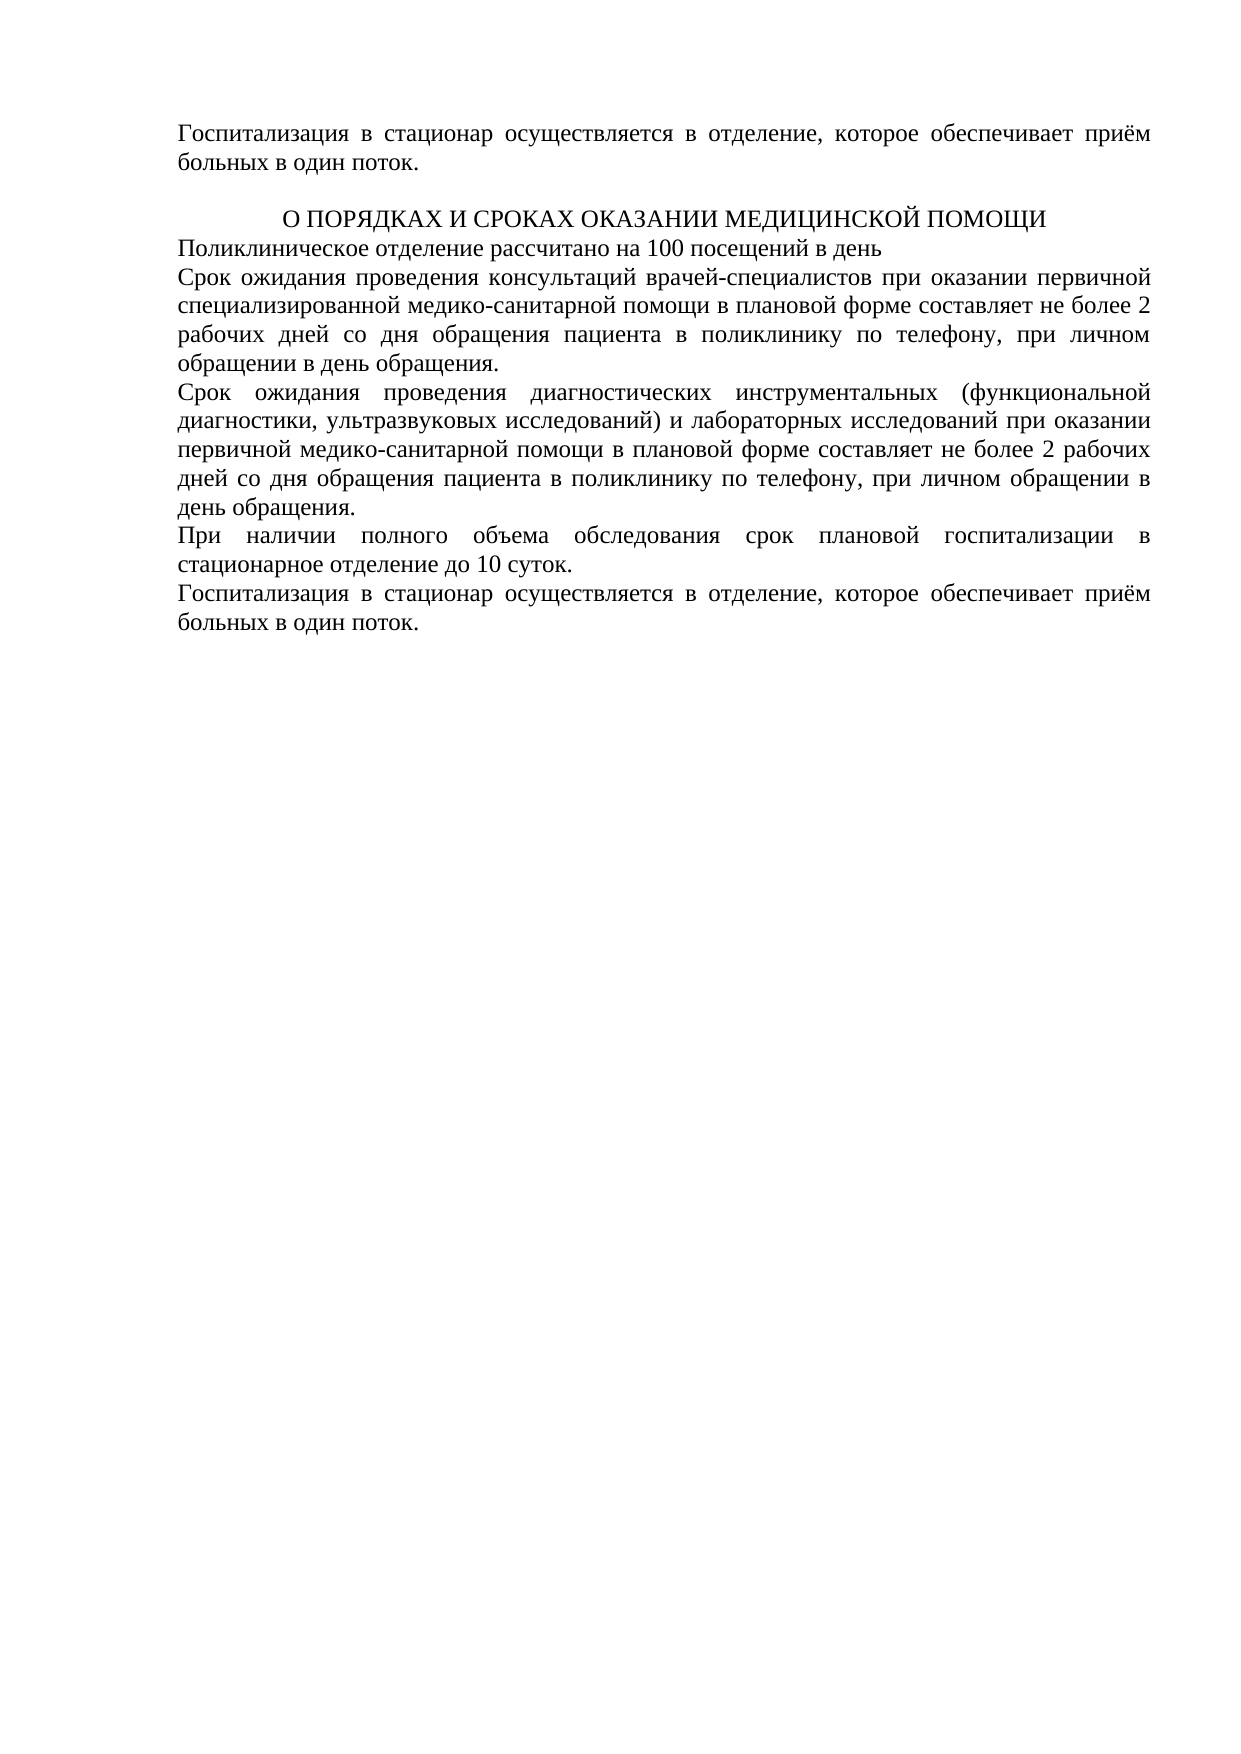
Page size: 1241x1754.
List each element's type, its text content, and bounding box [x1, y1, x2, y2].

text Госпитализация в стационар осуществляется в отделение, которое обеспечивает приём больных в один поток. [177, 118, 1152, 176]
text Госпитализация в стационар осуществляется в отделение, которое обеспечивает приём больных в один поток. [177, 578, 1152, 636]
text При наличии полного объема обследования срок плановой госпитализации в стационарное отделение до 10 суток. [177, 521, 1152, 578]
text Срок ожидания проведения консультаций врачей-специалистов при оказании первичной специализированной медико-санитарной помощи в плановой форме составляет не более 2 рабочих дней со дня обращения пациента в поликлинику по телефону, при личном обращении в день обращения. [177, 262, 1152, 377]
text О ПОРЯДКАХ И СРОКАХ ОКАЗАНИИ МЕДИЦИНСКОЙ ПОМОЩИ [177, 204, 1152, 233]
text Поликлиническое отделение рассчитано на 100 посещений в день [177, 233, 1152, 262]
